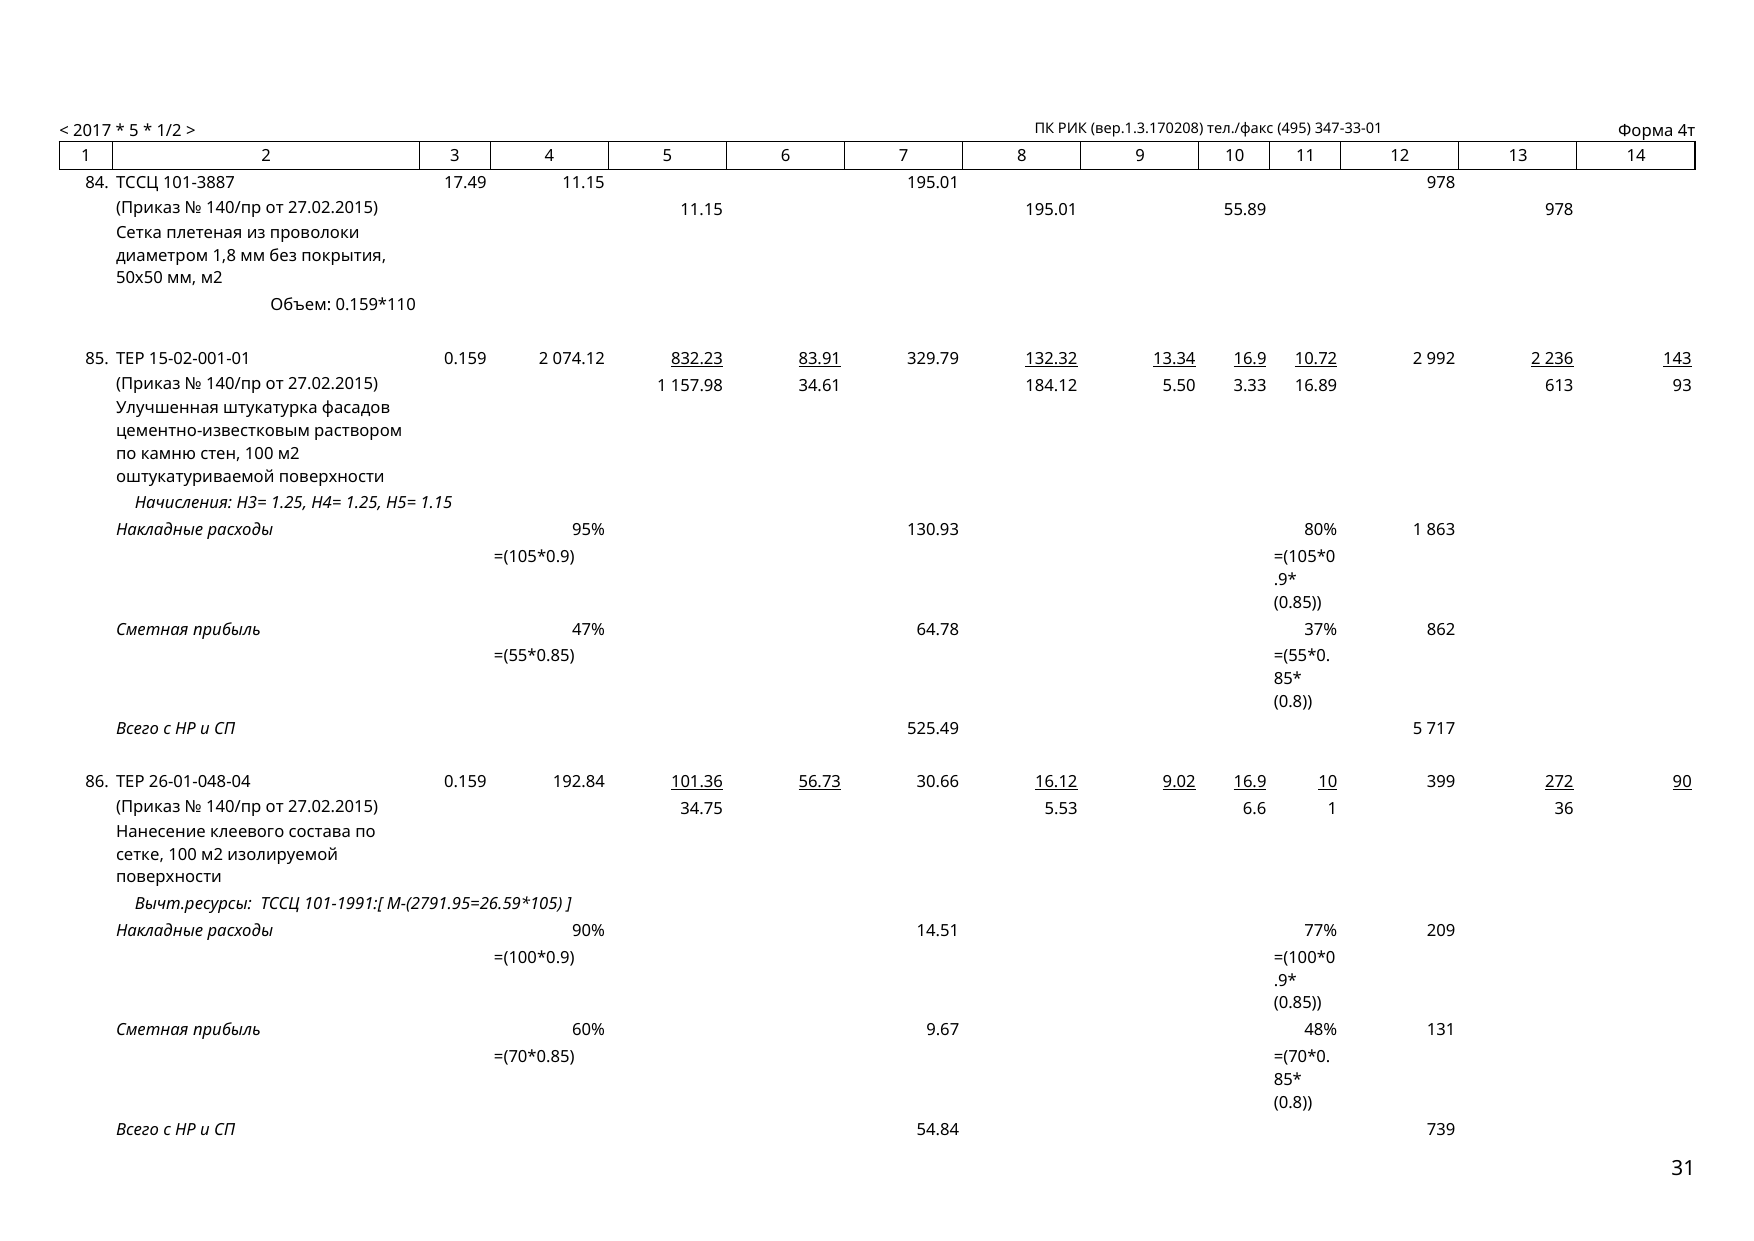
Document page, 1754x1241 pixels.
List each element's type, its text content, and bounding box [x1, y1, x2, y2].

table_header 10 [1199, 142, 1269, 169]
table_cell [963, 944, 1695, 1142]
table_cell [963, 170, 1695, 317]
table_header 6 [727, 142, 844, 169]
table_header 2 [113, 142, 419, 169]
table_header 3 [420, 142, 490, 169]
table_header 1 [60, 142, 112, 169]
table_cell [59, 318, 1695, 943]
table_header 12 [1341, 142, 1458, 169]
table_header 9 [1081, 142, 1198, 169]
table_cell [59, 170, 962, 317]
table_header 5 [609, 142, 726, 169]
table_header 13 [1459, 142, 1576, 169]
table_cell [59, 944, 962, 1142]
table_header 14 [1577, 142, 1694, 169]
table_header 11 [1270, 142, 1340, 169]
table_header 8 [963, 142, 1080, 169]
table_header 7 [845, 142, 962, 169]
table_header 4 [491, 142, 608, 169]
